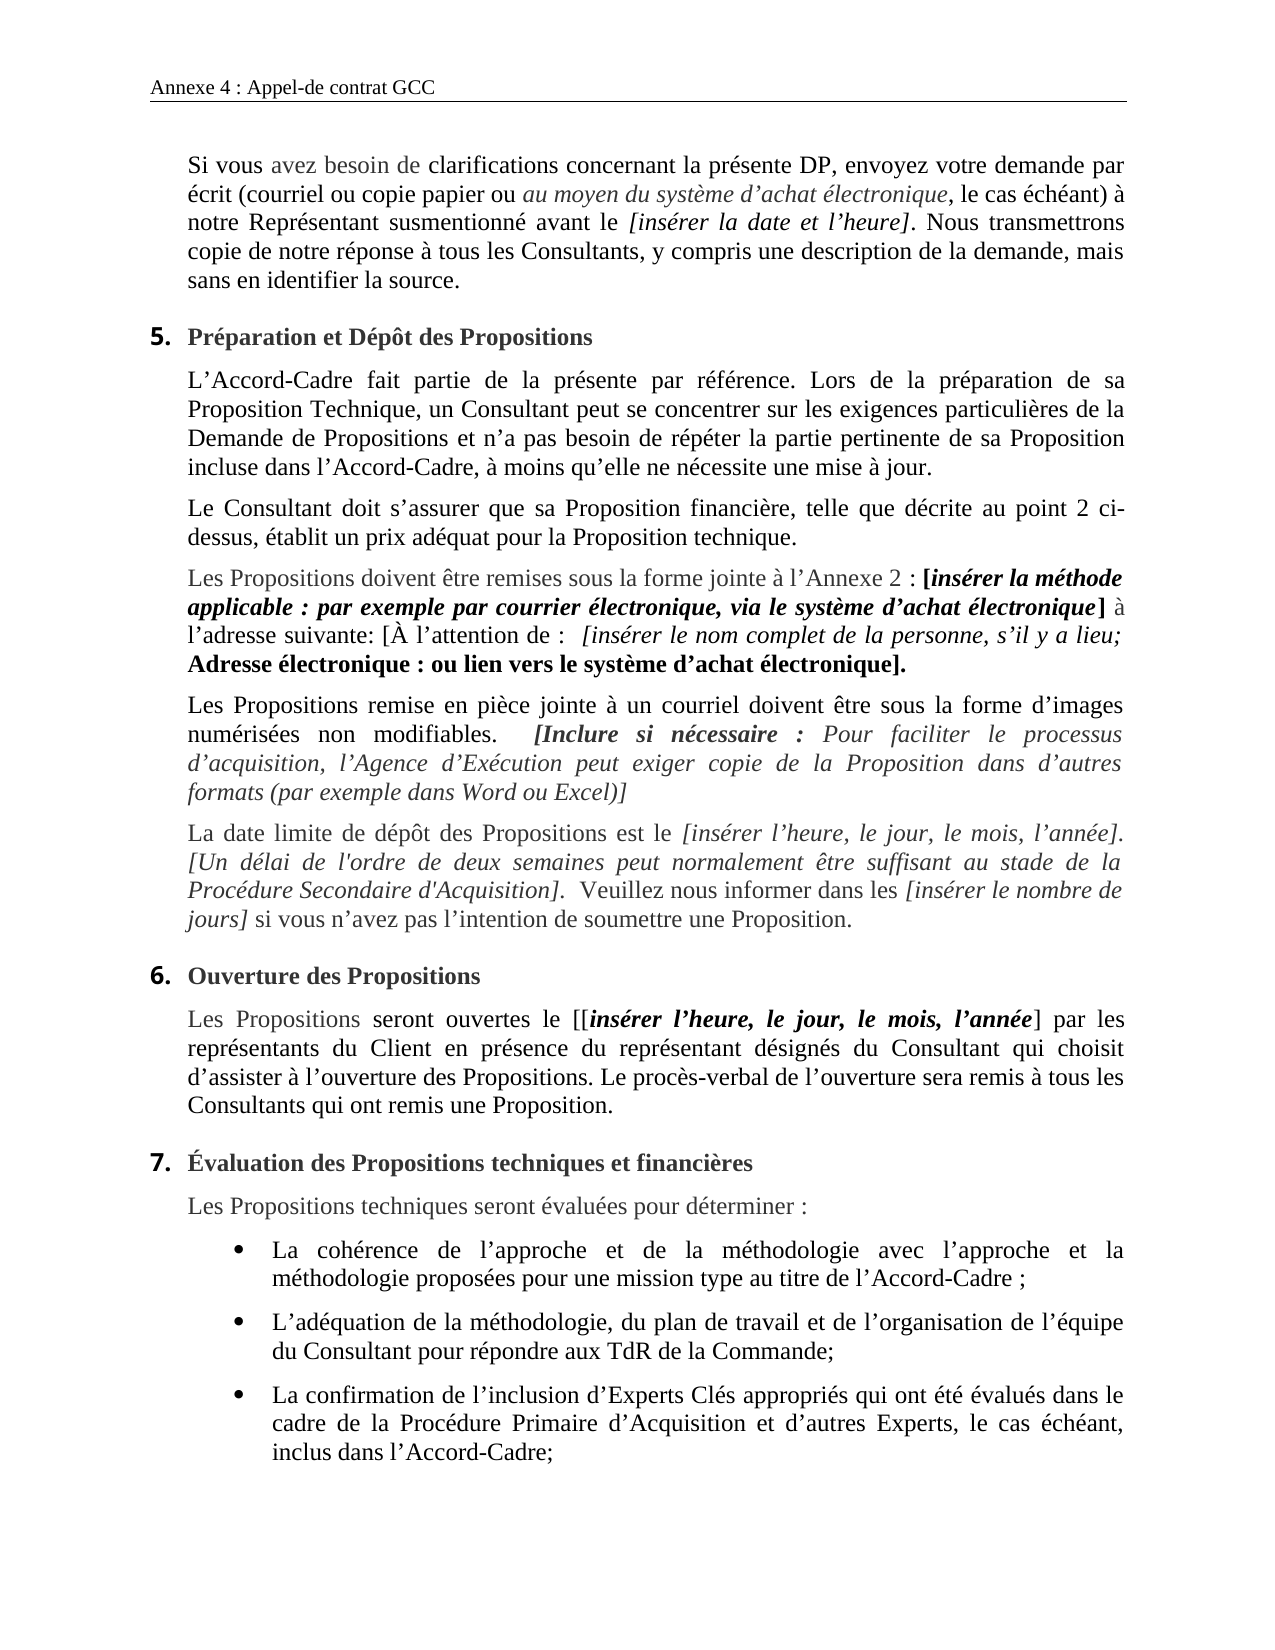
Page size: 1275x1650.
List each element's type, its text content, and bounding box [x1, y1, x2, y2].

list La confirmation de l’inclusion d’Experts Clés appropriés qui ont été évalués dans le cadre de la Procédure Primaire d’Acquisition et d’autres Experts, le cas échéant, inclus dans l’Accord-Cadre; [234, 1380, 1125, 1466]
text Le Consultant doit s’assurer que sa Proposition financière, telle que décrite au point 2 ci-dessus, établit un prix adéquat pour la Proposition technique. [187, 493, 1125, 550]
list Évaluation des Propositions techniques et financières [150, 1144, 1125, 1178]
list Ouverture des Propositions [150, 958, 1125, 992]
text L’Accord-Cadre fait partie de la présente par référence. Lors de la préparation de sa Proposition Technique, un Consultant peut se concentrer sur les exigences particulières de la Demande de Propositions et n’a pas besoin de répéter la partie pertinente de sa Proposition incluse dans l’Accord-Cadre, à moins qu’elle ne nécessite une mise à jour. [187, 365, 1125, 480]
list Préparation et Dépôt des Propositions [150, 319, 1125, 353]
list L’adéquation de la méthodologie, du plan de travail et de l’organisation de l’équipe du Consultant pour répondre aux TdR de la Commande; [234, 1307, 1125, 1365]
text Si vous avez besoin de clarifications concernant la présente DP, envoyez votre demande par écrit (courriel ou copie papier ou au moyen du système d’achat électronique, le cas échéant) à notre Représentant susmentionné avant le [insérer la date et l’heure]. Nous transmettrons copie de notre réponse à tous les Consultants, y compris une description de la demande, mais sans en identifier la source. [187, 150, 1125, 294]
text La date limite de dépôt des Propositions est le [insérer l’heure, le jour, le mois, l’année]. [Un délai de l'ordre de deux semaines peut normalement être suffisant au stade de la Procédure Secondaire d'Acquisition]. Veuillez nous informer dans les [insérer le nombre de jours] si vous n’avez pas l’intention de soumettre une Proposition. [187, 818, 1125, 933]
list La cohérence de l’approche et de la méthodologie avec l’approche et la méthodologie proposées pour une mission type au titre de l’Accord-Cadre ; [234, 1235, 1125, 1292]
text Les Propositions doivent être remises sous la forme jointe à l’Annexe 2 : [insérer la méthode applicable : par exemple par courrier électronique, via le système d’achat électronique] à l’adresse suivante: [À l’attention de : [insérer le nom complet de la personne, s’il y a lieu; Adresse électronique : ou lien vers le système d’achat électronique]. [187, 563, 1125, 678]
text Les Propositions remise en pièce jointe à un courriel doivent être sous la forme d’images numérisées non modifiables. [Inclure si nécessaire : Pour faciliter le processus d’acquisition, l’Agence d’Exécution peut exiger copie de la Proposition dans d’autres formats (par exemple dans Word ou Excel)] [187, 690, 1125, 805]
text Les Propositions techniques seront évaluées pour déterminer : [187, 1191, 1125, 1220]
text Les Propositions seront ouvertes le [[insérer l’heure, le jour, le mois, l’année] par les représentants du Client en présence du représentant désignés du Consultant qui choisit d’assister à l’ouverture des Propositions. Le procès-verbal de l’ouverture sera remis à tous les Consultants qui ont remis une Proposition. [187, 1004, 1125, 1119]
